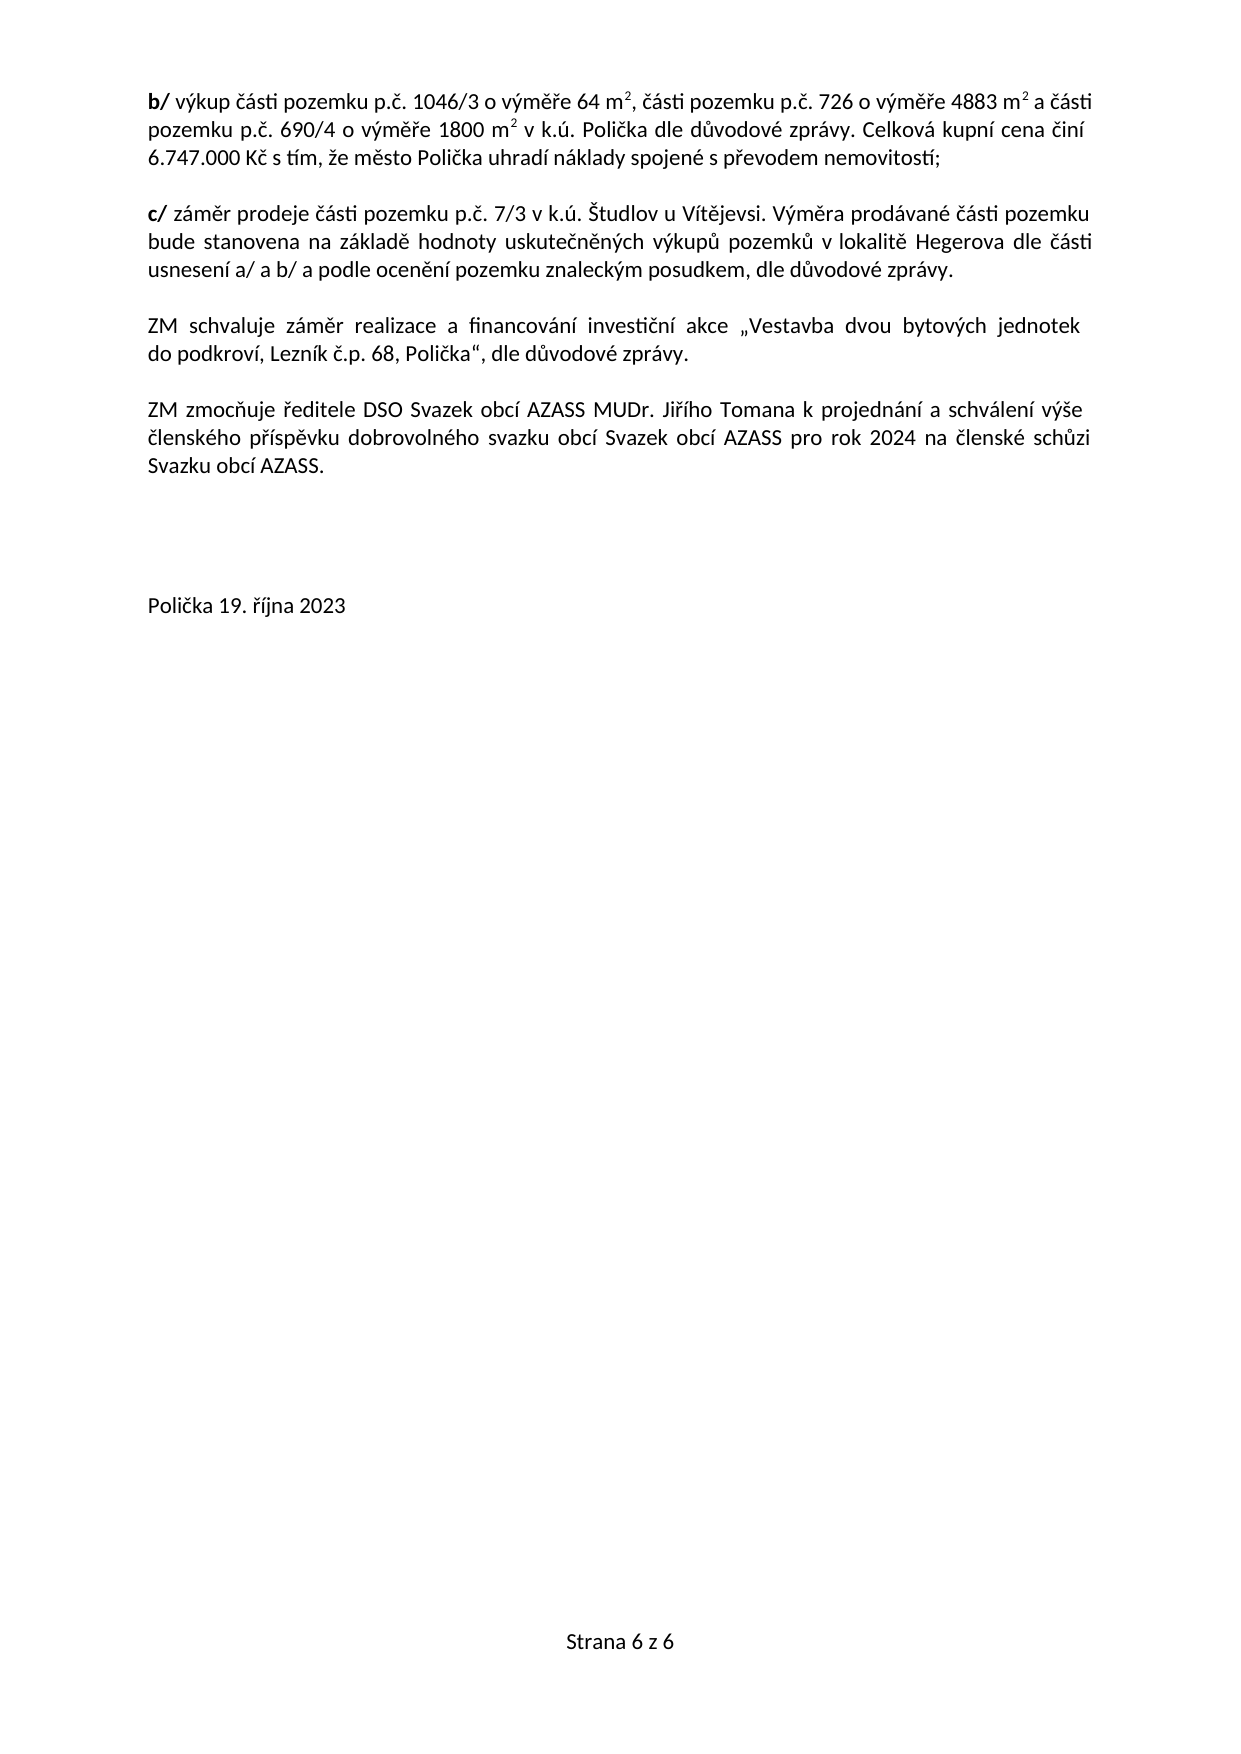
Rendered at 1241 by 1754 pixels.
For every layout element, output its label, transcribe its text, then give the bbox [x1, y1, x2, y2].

text Polička 19. října 2023 [148, 591, 1092, 619]
text b/ výkup části pozemku p.č. 1046/3 o výměře 64 m2, části pozemku p.č. 726 o výměře 4883 m2 a části pozemku p.č. 690/4 o výměře 1800 m2 v k.ú. Polička dle důvodové zprávy. Celková kupní cena činí 6.747.000 Kč s tím, že město Polička uhradí náklady spojené s převodem nemovitostí; [148, 87, 1092, 171]
text ZM zmocňuje ředitele DSO Svazek obcí AZASS MUDr. Jiřího Tomana k projednání a schválení výše členského příspěvku dobrovolného svazku obcí Svazek obcí AZASS pro rok 2024 na členské schůzi Svazku obcí AZASS. [148, 395, 1092, 479]
text ZM schvaluje záměr realizace a financování investiční akce „Vestavba dvou bytových jednotek do podkroví, Lezník č.p. 68, Polička“, dle důvodové zprávy. [148, 311, 1092, 367]
text c/ záměr prodeje části pozemku p.č. 7/3 v k.ú. Študlov u Vítějevsi. Výměra prodávané části pozemku bude stanovena na základě hodnoty uskutečněných výkupů pozemků v lokalitě Hegerova dle části usnesení a/ a b/ a podle ocenění pozemku znaleckým posudkem, dle důvodové zprávy. [148, 199, 1092, 283]
